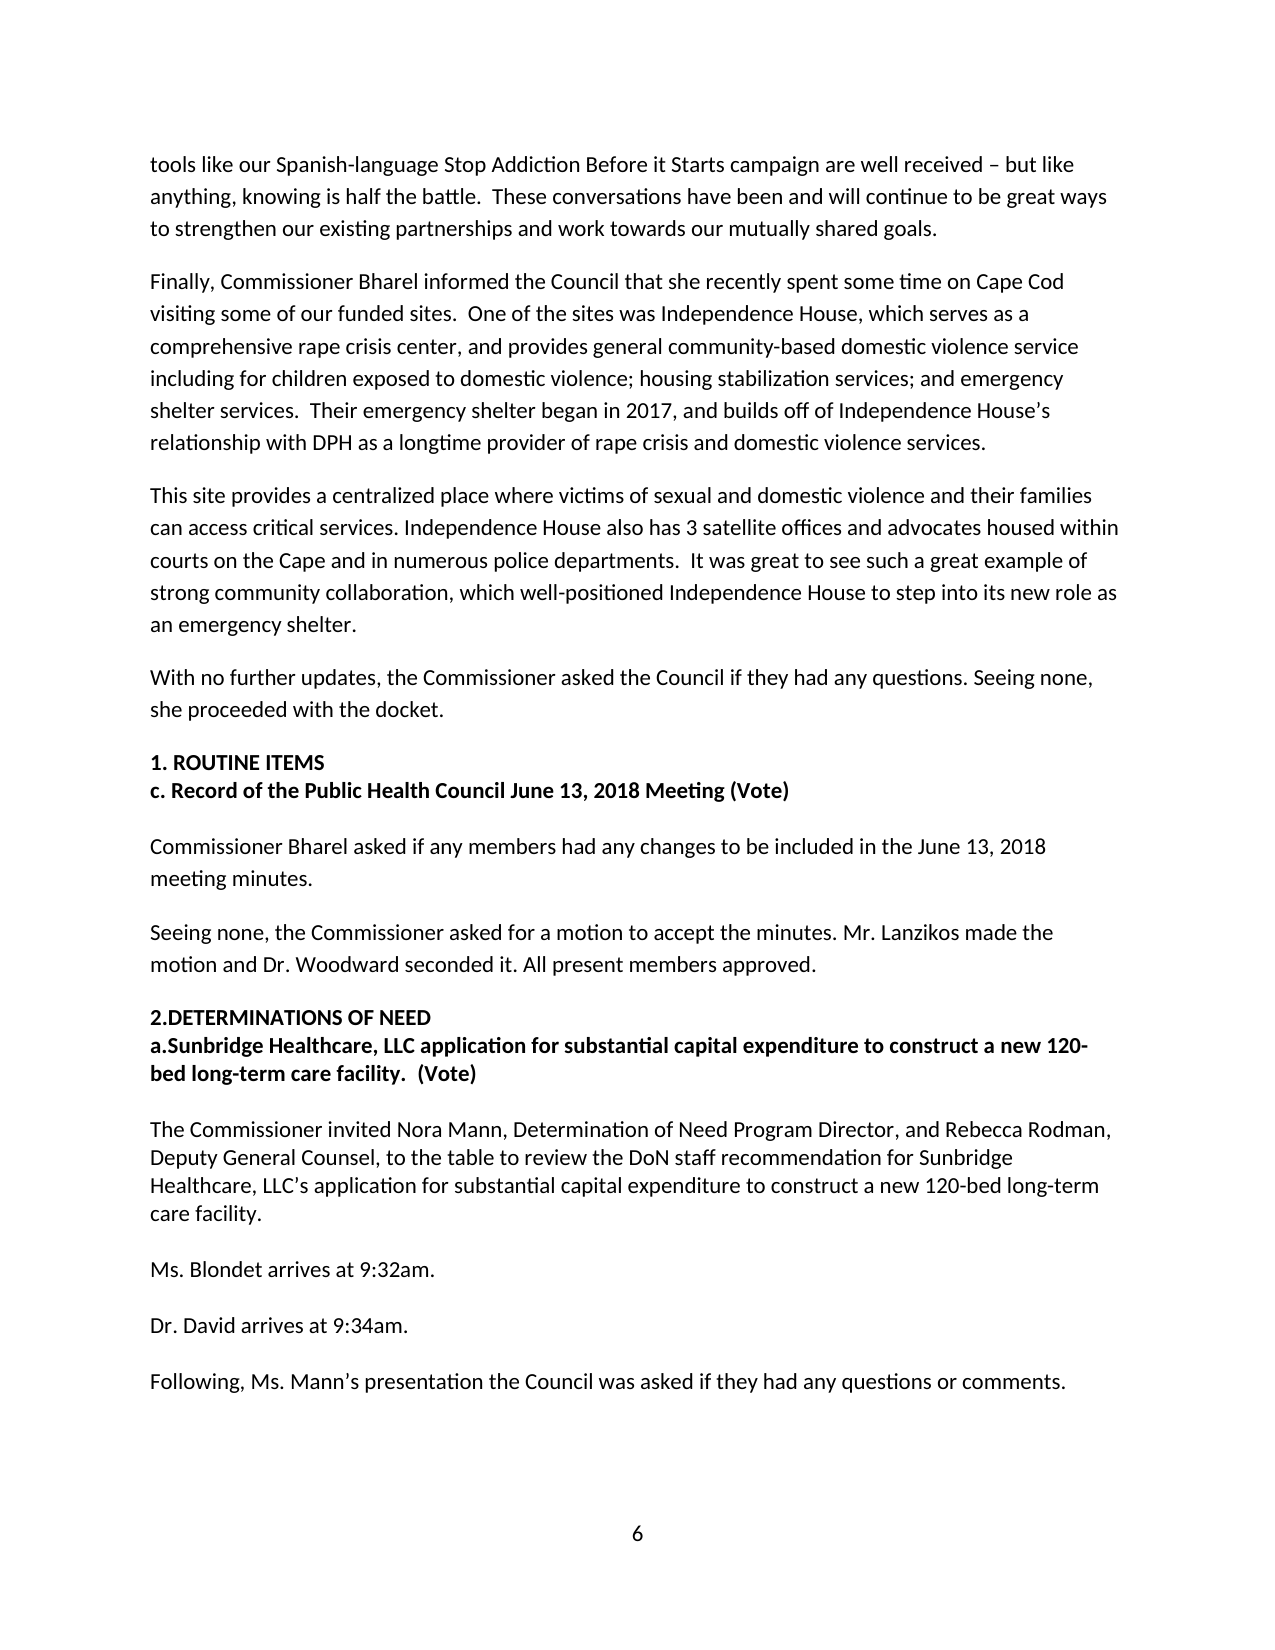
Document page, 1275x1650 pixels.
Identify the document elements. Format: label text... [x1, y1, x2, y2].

text Finally, Commissioner Bharel informed the Council that she recently spent some time on Cape Cod visiting some of our funded sites. One of the sites was Independence House, which serves as a comprehensive rape crisis center, and provides general community-based domestic violence service including for children exposed to domestic violence; housing stabilization services; and emergency shelter services. Their emergency shelter began in 2017, and builds off of Independence House’s relationship with DPH as a longtime provider of rape crisis and domestic violence services. [150, 267, 1125, 456]
text 1. ROUTINE ITEMS [150, 748, 1125, 776]
text a.Sunbridge Healthcare, LLC application for substantial capital expenditure to construct a new 120-bed long-term care facility. (Vote) [150, 1031, 1125, 1087]
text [150, 150, 1125, 242]
text Following, Ms. Mann’s presentation the Council was asked if they had any questions or comments. [150, 1367, 1125, 1395]
text With no further updates, the Commissioner asked the Council if they had any questions. Seeing none, she proceeded with the docket. [150, 663, 1125, 723]
text The Commissioner invited Nora Mann, Determination of Need Program Director, and Rebecca Rodman, Deputy General Counsel, to the table to review the DoN staff recommendation for Sunbridge Healthcare, LLC’s application for substantial capital expenditure to construct a new 120-bed long-term care facility. [150, 1115, 1125, 1227]
text c. Record of the Public Health Council June 13, 2018 Meeting (Vote) [150, 776, 1125, 804]
text Commissioner Bharel asked if any members had any changes to be included in the June 13, 2018 meeting minutes. [150, 832, 1125, 893]
text Seeing none, the Commissioner asked for a motion to accept the minutes. Mr. Lanzikos made the motion and Dr. Woodward seconded it. All present members approved. [150, 918, 1125, 978]
text 2.DETERMINATIONS OF NEED [150, 1003, 1125, 1031]
text This site provides a centralized place where victims of sexual and domestic violence and their families can access critical services. Independence House also has 3 satellite offices and advocates housed within courts on the Cape and in numerous police departments. It was great to see such a great example of strong community collaboration, which well-positioned Independence House to step into its new role as an emergency shelter. [150, 481, 1125, 638]
text Ms. Blondet arrives at 9:32am. [150, 1255, 1125, 1283]
text Dr. David arrives at 9:34am. [150, 1311, 1125, 1339]
